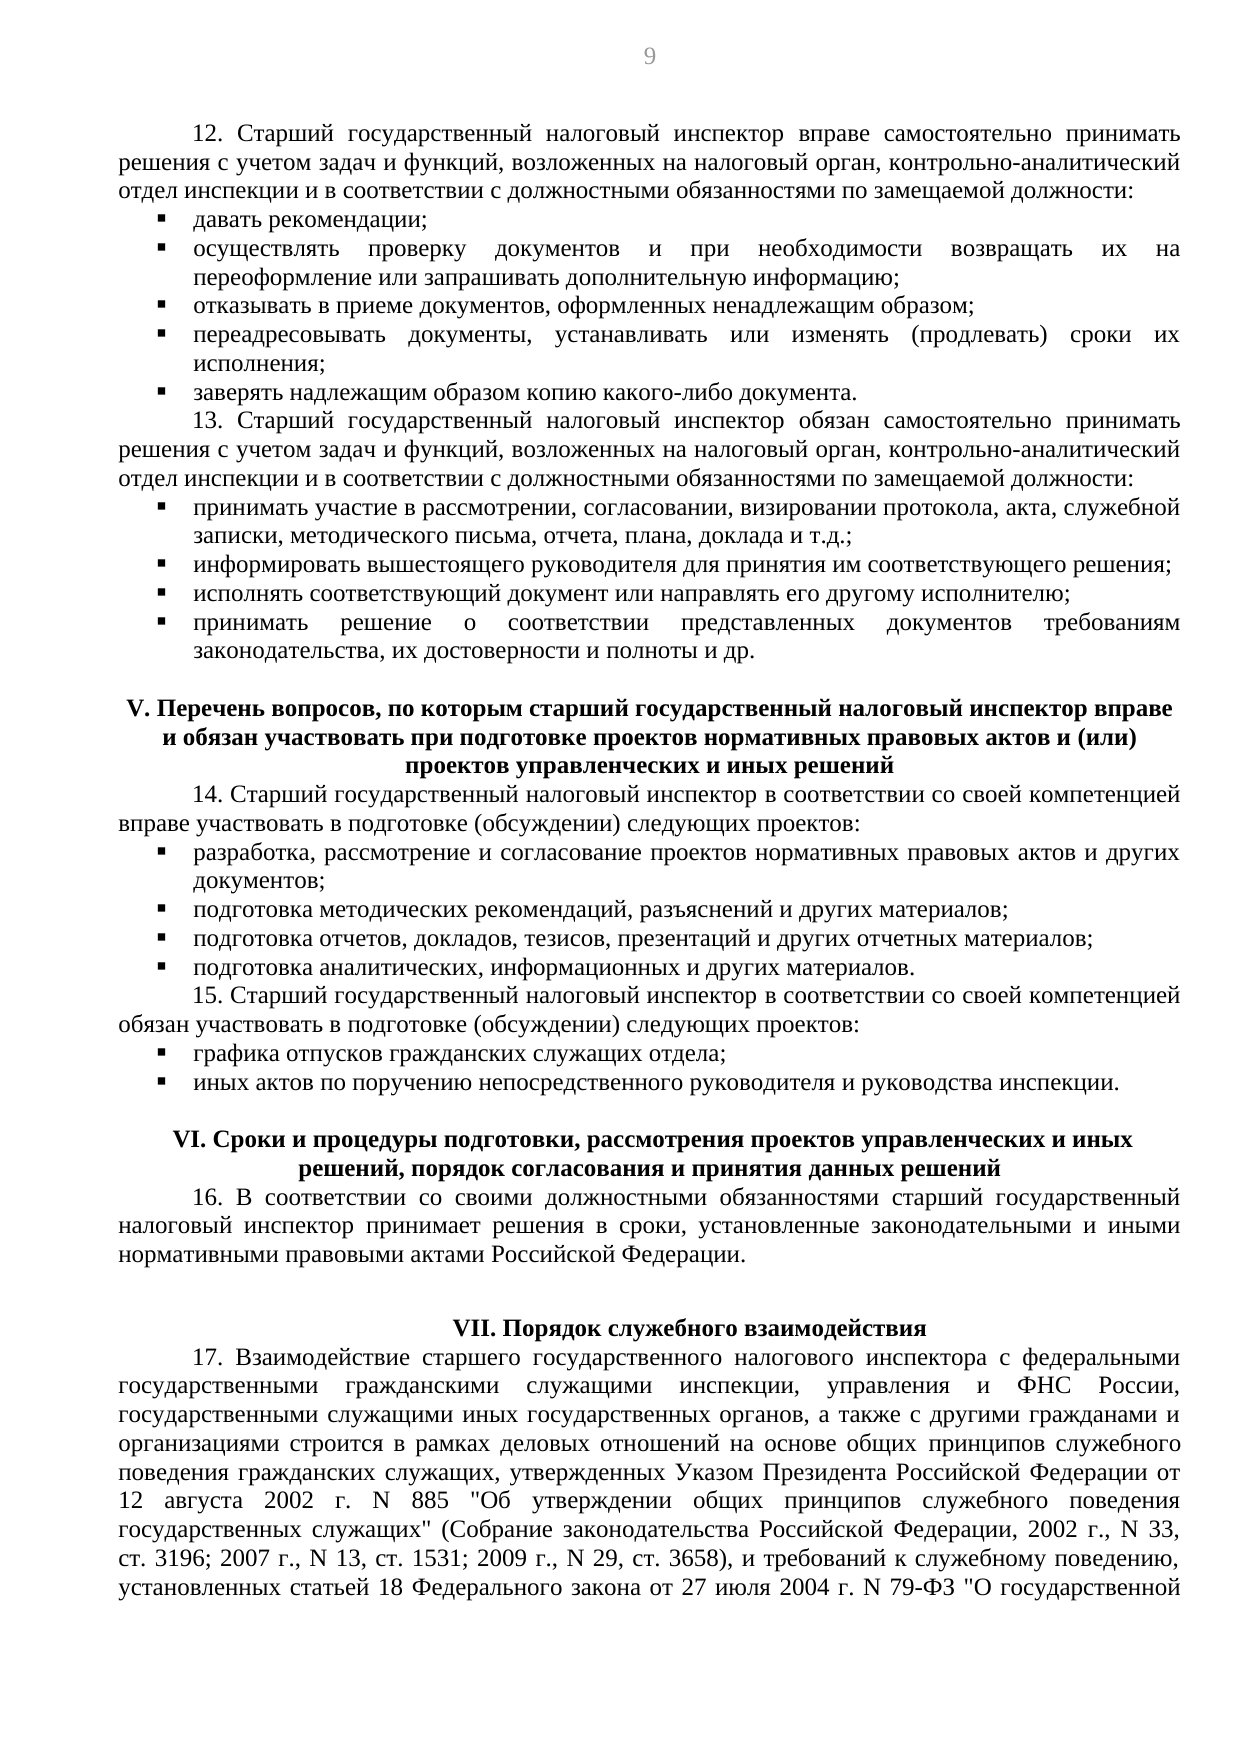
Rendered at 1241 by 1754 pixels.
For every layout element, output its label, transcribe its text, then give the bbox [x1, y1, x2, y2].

list подготовка отчетов, докладов, тезисов, презентаций и других отчетных материалов; [156, 923, 1181, 952]
list отказывать в приеме документов, оформленных ненадлежащим образом; [156, 291, 1181, 319]
list принимать участие в рассмотрении, согласовании, визировании протокола, акта, служебной записки, методического письма, отчета, плана, доклада и т.д.; [156, 492, 1181, 549]
list подготовка методических рекомендаций, разъяснений и других материалов; [156, 894, 1181, 923]
list графика отпусков гражданских служащих отдела; [156, 1038, 1181, 1067]
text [118, 1342, 1181, 1600]
list подготовка аналитических, информационных и других материалов. [156, 952, 1181, 981]
list осуществлять проверку документов и при необходимости возвращать их на переоформление или запрашивать дополнительную информацию; [156, 233, 1181, 291]
list давать рекомендации; [156, 204, 1181, 233]
list переадресовывать документы, устанавливать или изменять (продлевать) сроки их исполнения; [156, 319, 1181, 377]
list информировать вышестоящего руководителя для принятия им соответствующего решения; [156, 549, 1181, 578]
list заверять надлежащим образом копию какого-либо документа. [156, 377, 1181, 406]
text 13. Старший государственный налоговый инспектор обязан самостоятельно принимать решения с учетом задач и функций, возложенных на налоговый орган, контрольно-аналитический отдел инспекции и в соответствии с должностными обязанностями по замещаемой должности: [118, 406, 1181, 492]
text V. Перечень вопросов, по которым старший государственный налоговый инспектор вправе и обязан участвовать при подготовке проектов нормативных правовых актов и (или) проектов управленческих и иных решений [118, 693, 1181, 779]
text 14. Старший государственный налоговый инспектор в соответствии со своей компетенцией вправе участвовать в подготовке (обсуждении) следующих проектов: [118, 779, 1181, 837]
text VII. Порядок служебного взаимодействия [118, 1313, 1181, 1342]
text 12. Старший государственный налоговый инспектор вправе самостоятельно принимать решения с учетом задач и функций, возложенных на налоговый орган, контрольно-аналитический отдел инспекции и в соответствии с должностными обязанностями по замещаемой должности: [118, 118, 1181, 204]
text VI. Сроки и процедуры подготовки, рассмотрения проектов управленческих и иных решений, порядок согласования и принятия данных решений [118, 1124, 1181, 1182]
list разработка, рассмотрение и согласование проектов нормативных правовых актов и других документов; [156, 837, 1181, 894]
text 15. Старший государственный налоговый инспектор в соответствии со своей компетенцией обязан участвовать в подготовке (обсуждении) следующих проектов: [118, 981, 1181, 1038]
text 16. В соответствии со своими должностными обязанностями старший государственный налоговый инспектор принимает решения в сроки, установленные законодательными и иными нормативными правовыми актами Российской Федерации. [118, 1182, 1181, 1268]
list исполнять соответствующий документ или направлять его другому исполнителю; [156, 578, 1181, 607]
list иных актов по поручению непосредственного руководителя и руководства инспекции. [156, 1067, 1181, 1096]
list принимать решение о соответствии представленных документов требованиям законодательства, их достоверности и полноты и др. [156, 607, 1181, 664]
